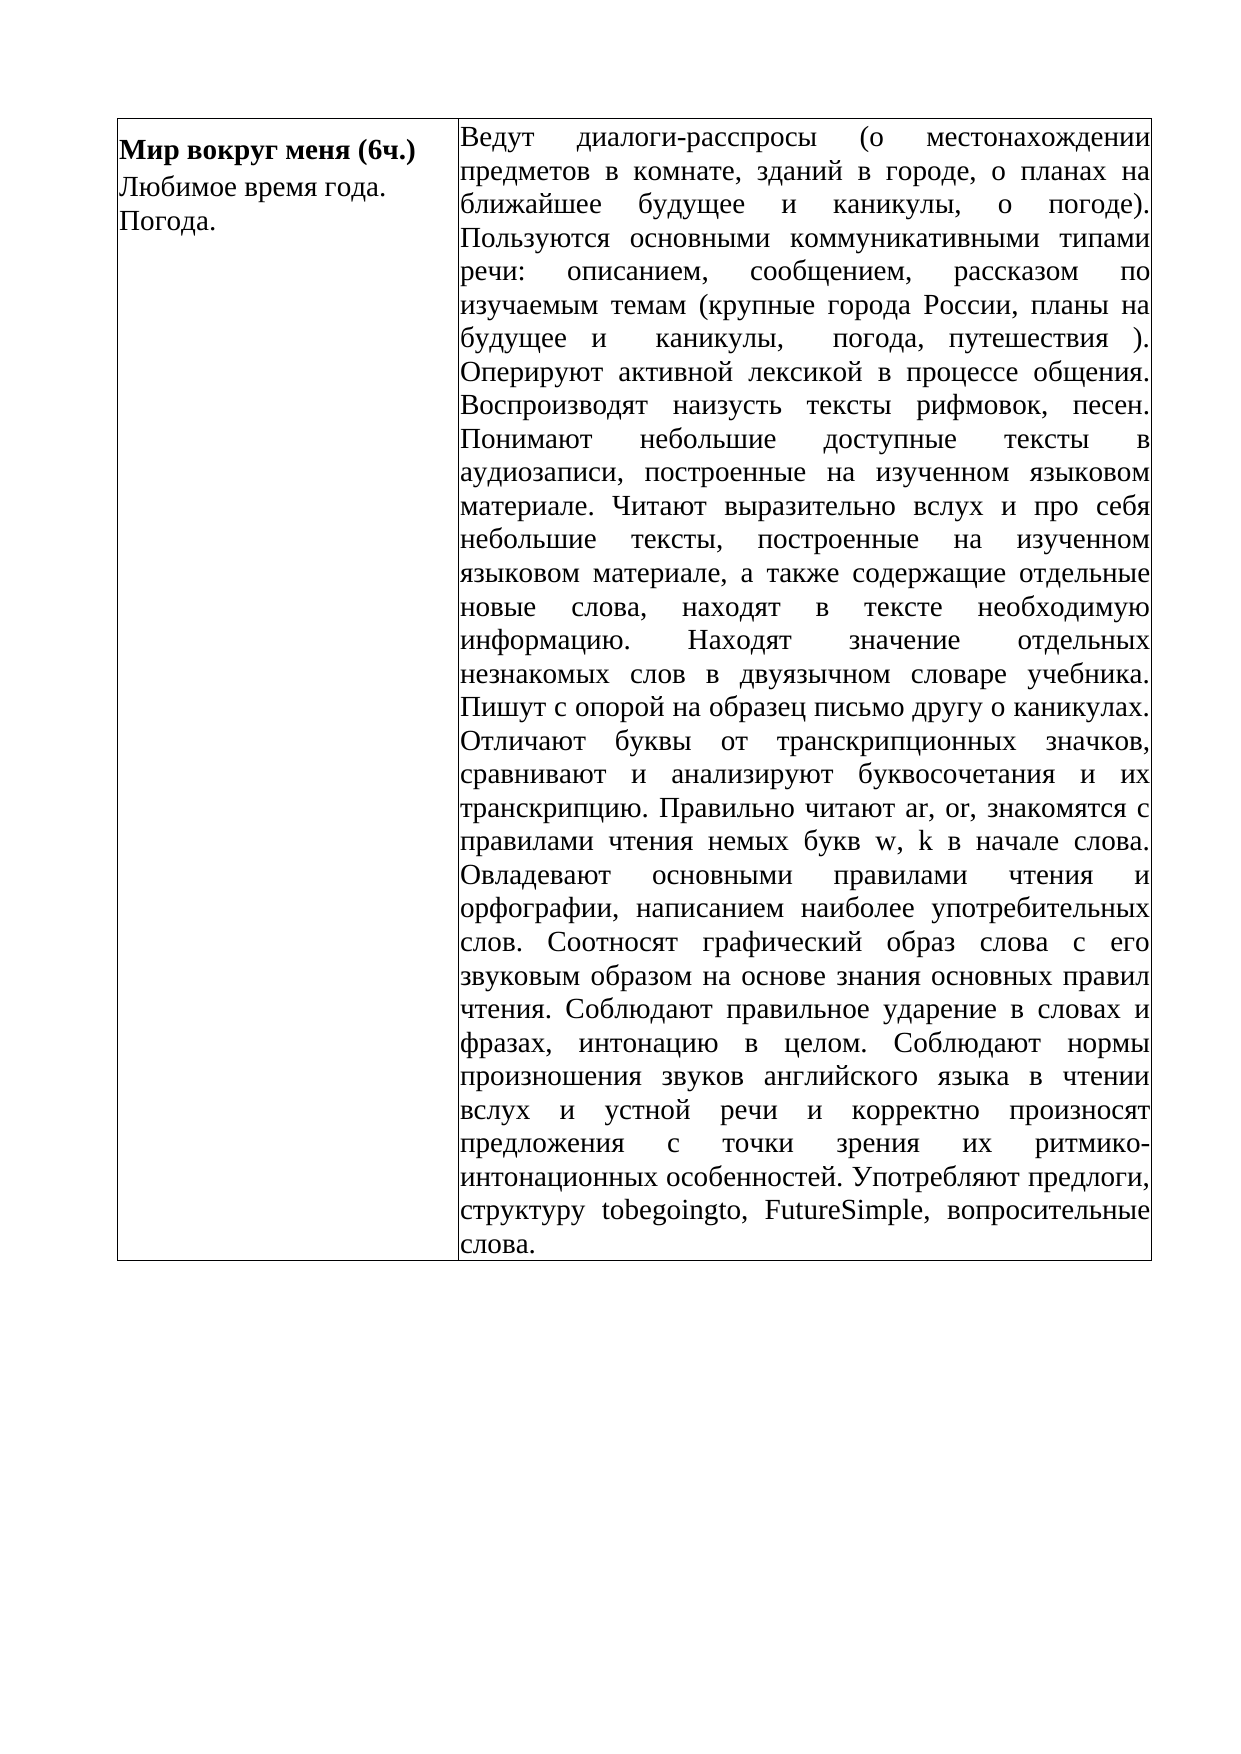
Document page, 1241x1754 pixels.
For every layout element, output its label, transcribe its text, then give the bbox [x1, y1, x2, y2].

table_cell Ведут диалоги-расспросы (о местонахождении предметов в комнате, зданий в городе, о планах на ближайшее будущее и каникулы, о погоде). Пользуются основными коммуникативными типами речи: описанием, сообщением, рассказом по изучаемым темам (крупные города России, планы на будущее и каникулы, погода, путешествия ). Оперируют активной лексикой в процессе общения. Воспроизводят наизусть тексты рифмовок, песен. Понимают небольшие доступные тексты в аудиозаписи, построенные на изученном языковом материале. Читают выразительно вслух и про себя небольшие тексты, построенные на изученном языковом материале, а также содержащие отдельные новые слова, находят в тексте необходимую информацию. Находят значение отдельных незнакомых слов в двуязычном словаре учебника. Пишут с опорой на образец письмо другу о каникулах. Отличают буквы от транскрипционных значков, сравнивают и анализируют буквосочетания и их транскрипцию. Правильно читают ar, or, знакомятся с правилами чтения немых букв w, k в начале слова. Овладевают основными правилами чтения и орфографии, написанием наиболее употребительных слов. Соотносят графический образ слова с его звуковым образом на основе знания основных правил чтения. Соблюдают правильное ударение в словах и фразах, интонацию в целом. Соблюдают нормы произношения звуков английского языка в чтении вслух и устной речи и корректно произносят предложения с точки зрения их ритмико- интонационных особенностей. Употребляют предлоги, структуру tobegoingto, FutureSimple, вопросительные слова. [459, 119, 1151, 1259]
table_cell Мир вокруг меня (6ч.) Любимое время года. Погода. [118, 119, 458, 1259]
